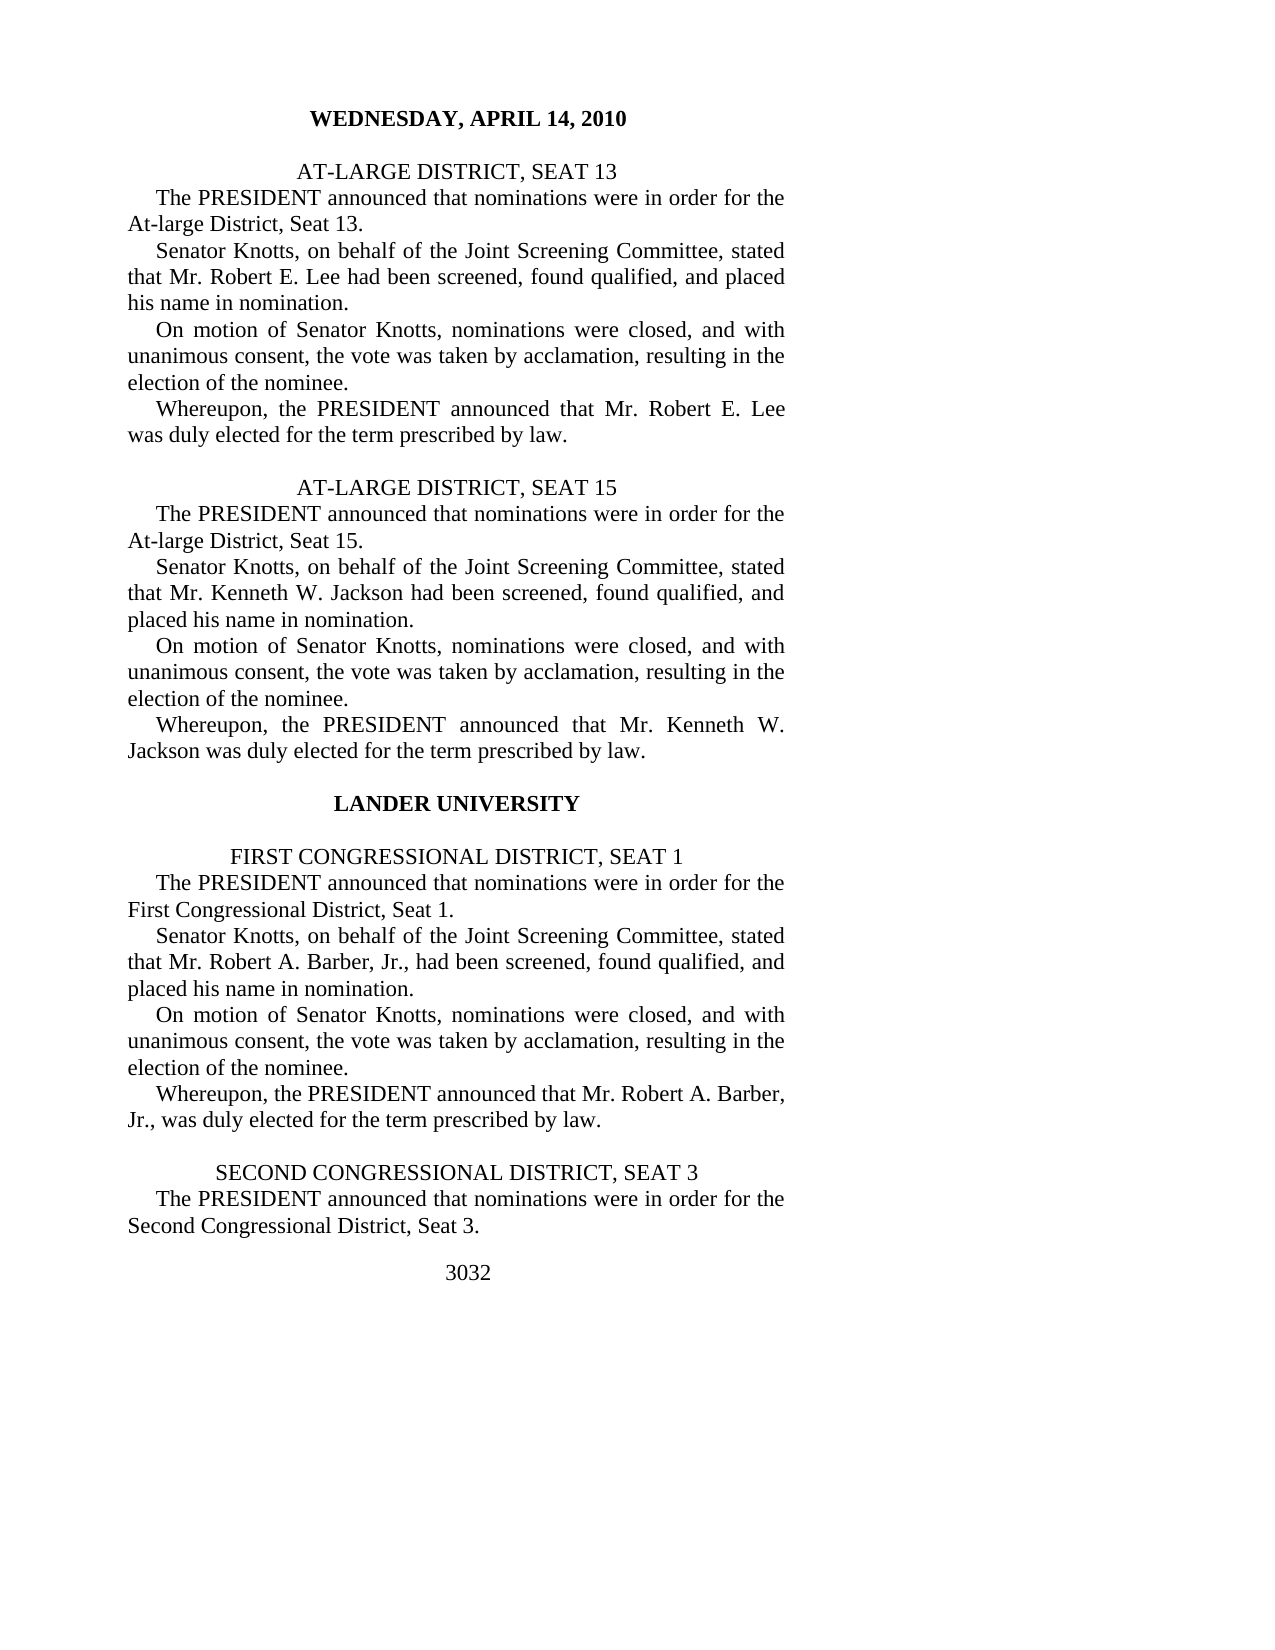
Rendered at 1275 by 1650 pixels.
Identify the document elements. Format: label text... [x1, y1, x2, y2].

text The PRESIDENT announced that nominations were in order for the At-large District, Seat 13. [127, 184, 786, 237]
text Senator Knotts, on behalf of the Joint Screening Committee, stated that Mr. Robert A. Barber, Jr., had been screened, found qualified, and placed his name in nomination. [127, 922, 786, 1001]
text FIRST CONGRESSIONAL DISTRICT, SEAT 1 [127, 843, 786, 869]
text The PRESIDENT announced that nominations were in order for the At-large District, Seat 15. [127, 500, 786, 553]
text The PRESIDENT announced that nominations were in order for the First Congressional District, Seat 1. [127, 869, 786, 922]
text Whereupon, the PRESIDENT announced that Mr. Robert E. Lee was duly elected for the term prescribed by law. [127, 395, 786, 448]
text Senator Knotts, on behalf of the Joint Screening Committee, stated that Mr. Kenneth W. Jackson had been screened, found qualified, and placed his name in nomination. [127, 553, 786, 632]
text The PRESIDENT announced that nominations were in order for the Second Congressional District, Seat 3. [127, 1186, 786, 1238]
text Whereupon, the PRESIDENT announced that Mr. Kenneth W. Jackson was duly elected for the term prescribed by law. [127, 711, 786, 764]
text AT-LARGE DISTRICT, SEAT 13 [127, 158, 786, 184]
text Whereupon, the PRESIDENT announced that Mr. Robert A. Barber, Jr., was duly elected for the term prescribed by law. [127, 1080, 786, 1133]
text SECOND CONGRESSIONAL DISTRICT, SEAT 3 [127, 1159, 786, 1186]
text LANDER UNIVERSITY [127, 790, 786, 817]
text AT-LARGE DISTRICT, SEAT 15 [127, 474, 786, 500]
text Senator Knotts, on behalf of the Joint Screening Committee, stated that Mr. Robert E. Lee had been screened, found qualified, and placed his name in nomination. [127, 237, 786, 316]
